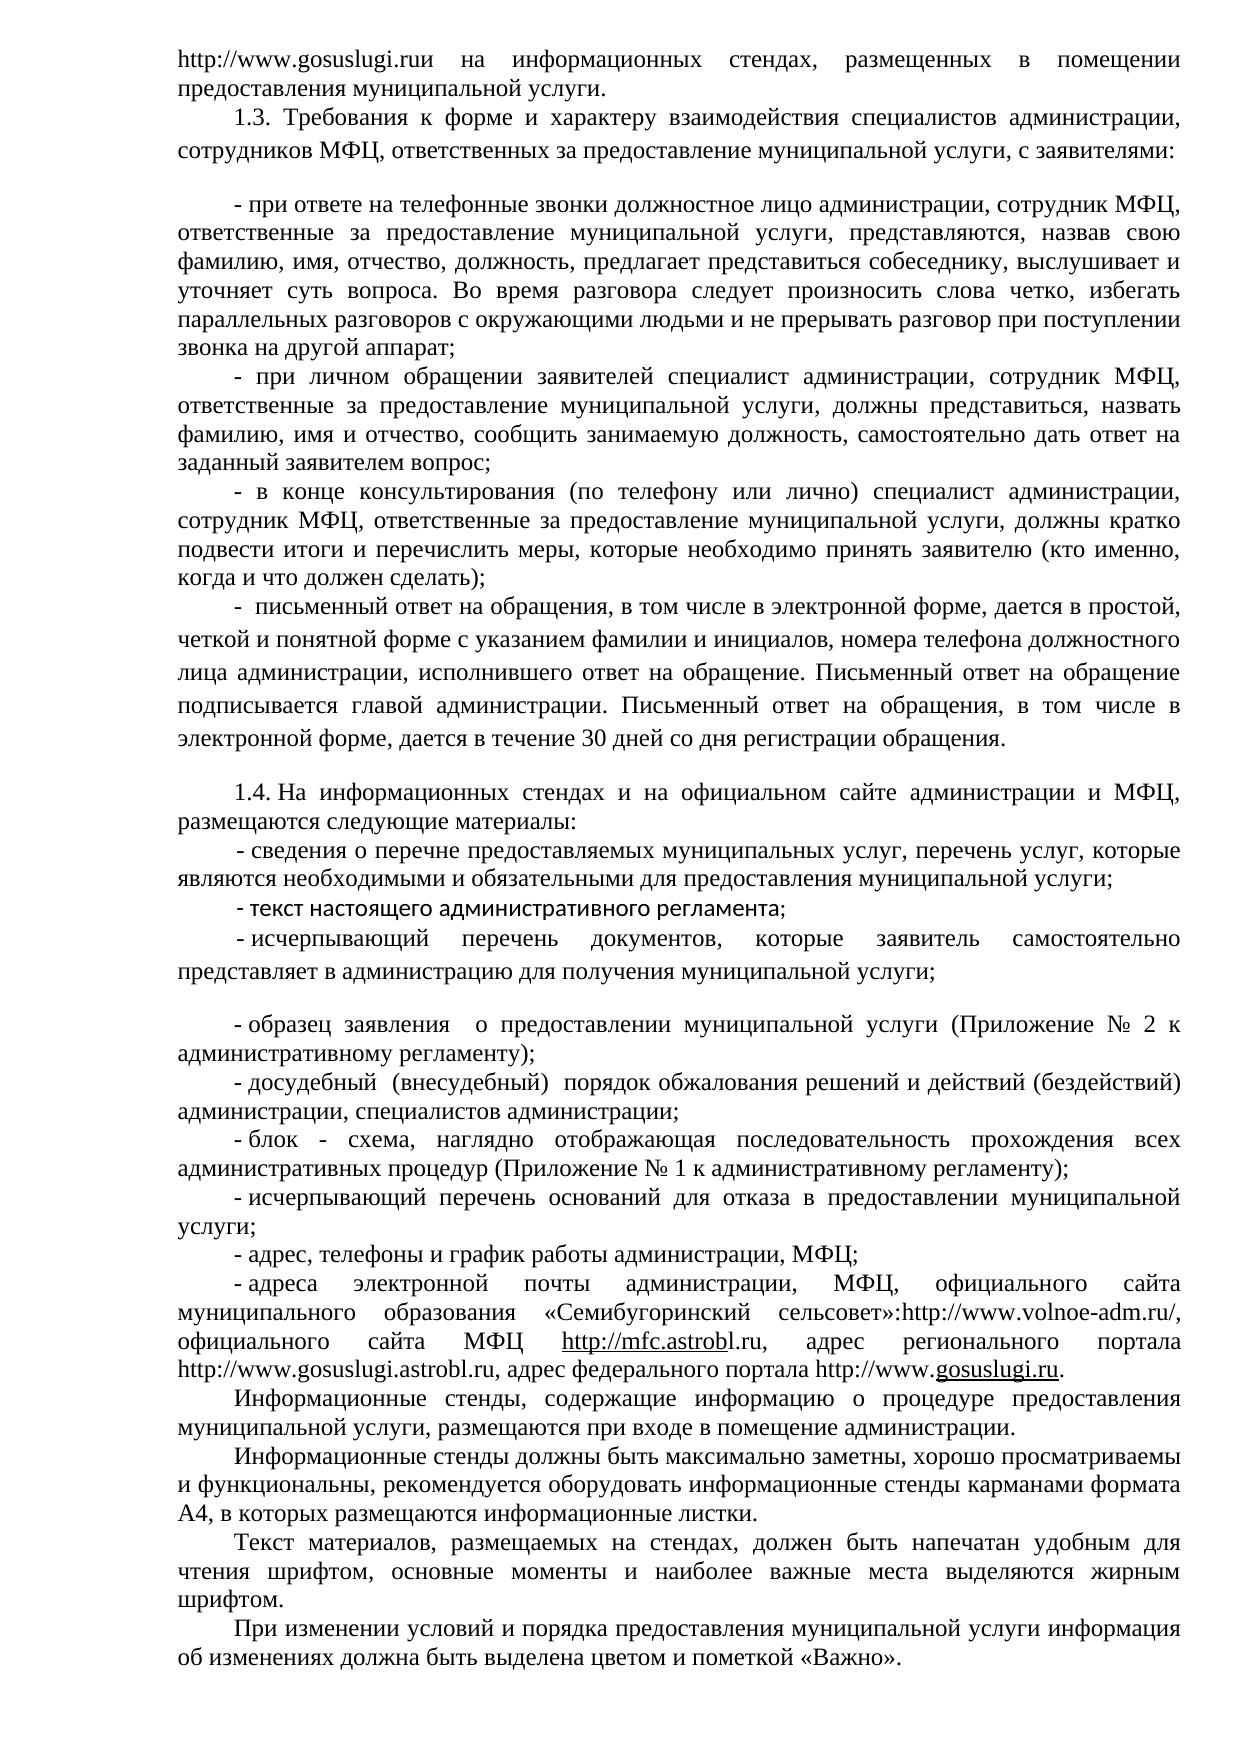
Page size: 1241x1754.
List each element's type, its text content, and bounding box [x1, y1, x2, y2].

text Текст материалов, размещаемых на стендах, должен быть напечатан удобным для чтения шрифтом, основные моменты и наиболее важные места выделяются жирным шрифтом. [177, 1527, 1181, 1613]
text - блок - схема, наглядно отображающая последовательность прохождения всех административных процедур (Приложение № 1 к административному регламенту); [177, 1124, 1181, 1182]
text Информационные стенды должны быть максимально заметны, хорошо просматриваемы и функциональны, рекомендуется оборудовать информационные стенды карманами формата А4, в которых размещаются информационные листки. [177, 1441, 1181, 1527]
text При изменении условий и порядка предоставления муниципальной услуги информация об изменениях должна быть выделена цветом и пометкой «Важно». [177, 1613, 1181, 1671]
text - письменный ответ на обращения, в том числе в электронной форме, дается в простой, четкой и понятной форме с указанием фамилии и инициалов, номера телефона должностного лица администрации, исполнившего ответ на обращение. Письменный ответ на обращение подписывается главой администрации. Письменный ответ на обращения, в том числе в электронной форме, дается в течение 30 дней со дня регистрации обращения. [177, 591, 1181, 752]
text - адреса электронной почты администрации, МФЦ, официального сайта муниципального образования «Семибугоринский сельсовет»:http://www.volnoe-adm.ru/, официального сайта МФЦ http://mfc.astrobl.ru, адрес регионального портала http://www.gosuslugi.astrobl.ru, адрес федерального портала http://www.gosuslugi.ru. [177, 1268, 1181, 1383]
text 1.4. На информационных стендах и на официальном сайте администрации и МФЦ, размещаются следующие материалы: [177, 777, 1181, 835]
text - текст настоящего административного регламента; [177, 892, 1181, 923]
text - адрес, телефоны и график работы администрации, МФЦ; [177, 1239, 1181, 1268]
text - исчерпывающий перечень документов, которые заявитель самостоятельно представляет в администрацию для получения муниципальной услуги; [177, 923, 1181, 984]
text - в конце консультирования (по телефону или лично) специалист администрации, сотрудник МФЦ, ответственные за предоставление муниципальной услуги, должны кратко подвести итоги и перечислить меры, которые необходимо принять заявителю (кто именно, когда и что должен сделать); [177, 476, 1181, 591]
text - досудебный (внесудебный) порядок обжалования решений и действий (бездействий) администрации, специалистов администрации; [177, 1067, 1181, 1124]
text 1.3. Требования к форме и характеру взаимодействия специалистов администрации, сотрудников МФЦ, ответственных за предоставление муниципальной услуги, с заявителями: [177, 102, 1181, 164]
text - при личном обращении заявителей специалист администрации, сотрудник МФЦ, ответственные за предоставление муниципальной услуги, должны представиться, назвать фамилию, имя и отчество, сообщить занимаемую должность, самостоятельно дать ответ на заданный заявителем вопрос; [177, 361, 1181, 476]
text Информационные стенды, содержащие информацию о процедуре предоставления муниципальной услуги, размещаются при входе в помещение администрации. [177, 1383, 1181, 1441]
text - исчерпывающий перечень оснований для отказа в предоставлении муниципальной услуги; [177, 1182, 1181, 1239]
text - образец заявления о предоставлении муниципальной услуги (Приложение № 2 к административному регламенту); [177, 1009, 1181, 1067]
text - при ответе на телефонные звонки должностное лицо администрации, сотрудник МФЦ, ответственные за предоставление муниципальной услуги, представляются, назвав свою фамилию, имя, отчество, должность, предлагает представиться собеседнику, выслушивает и уточняет суть вопроса. Во время разговора следует произносить слова четко, избегать параллельных разговоров с окружающими людьми и не прерывать разговор при поступлении звонка на другой аппарат; [177, 189, 1181, 361]
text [177, 44, 1181, 102]
text - сведения о перечне предоставляемых муниципальных услуг, перечень услуг, которые являются необходимыми и обязательными для предоставления муниципальной услуги; [177, 835, 1181, 892]
